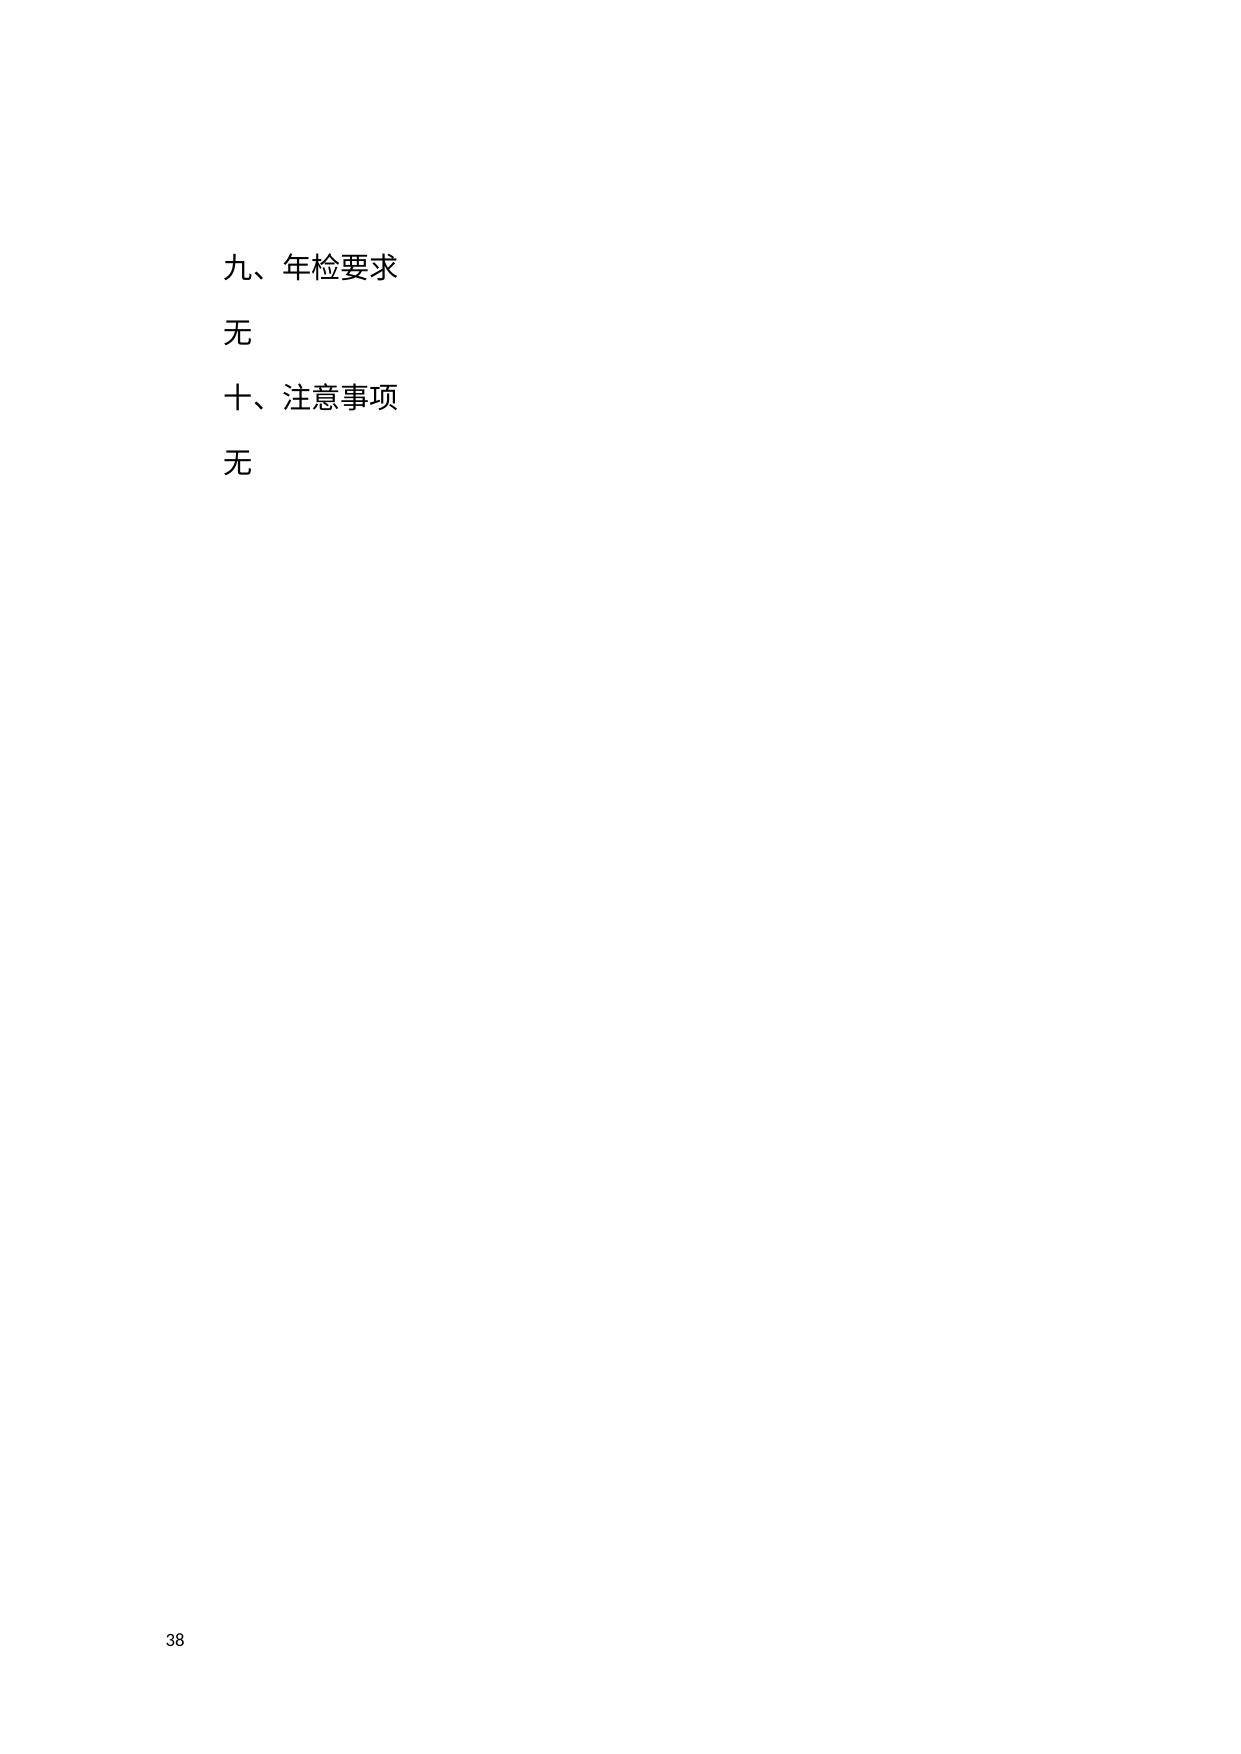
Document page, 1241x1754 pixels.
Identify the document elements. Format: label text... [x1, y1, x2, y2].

text 无 [165, 428, 1087, 493]
text 九、年检要求 [165, 233, 1087, 298]
text 十、注意事项 [165, 363, 1087, 428]
text 无 [165, 298, 1087, 363]
